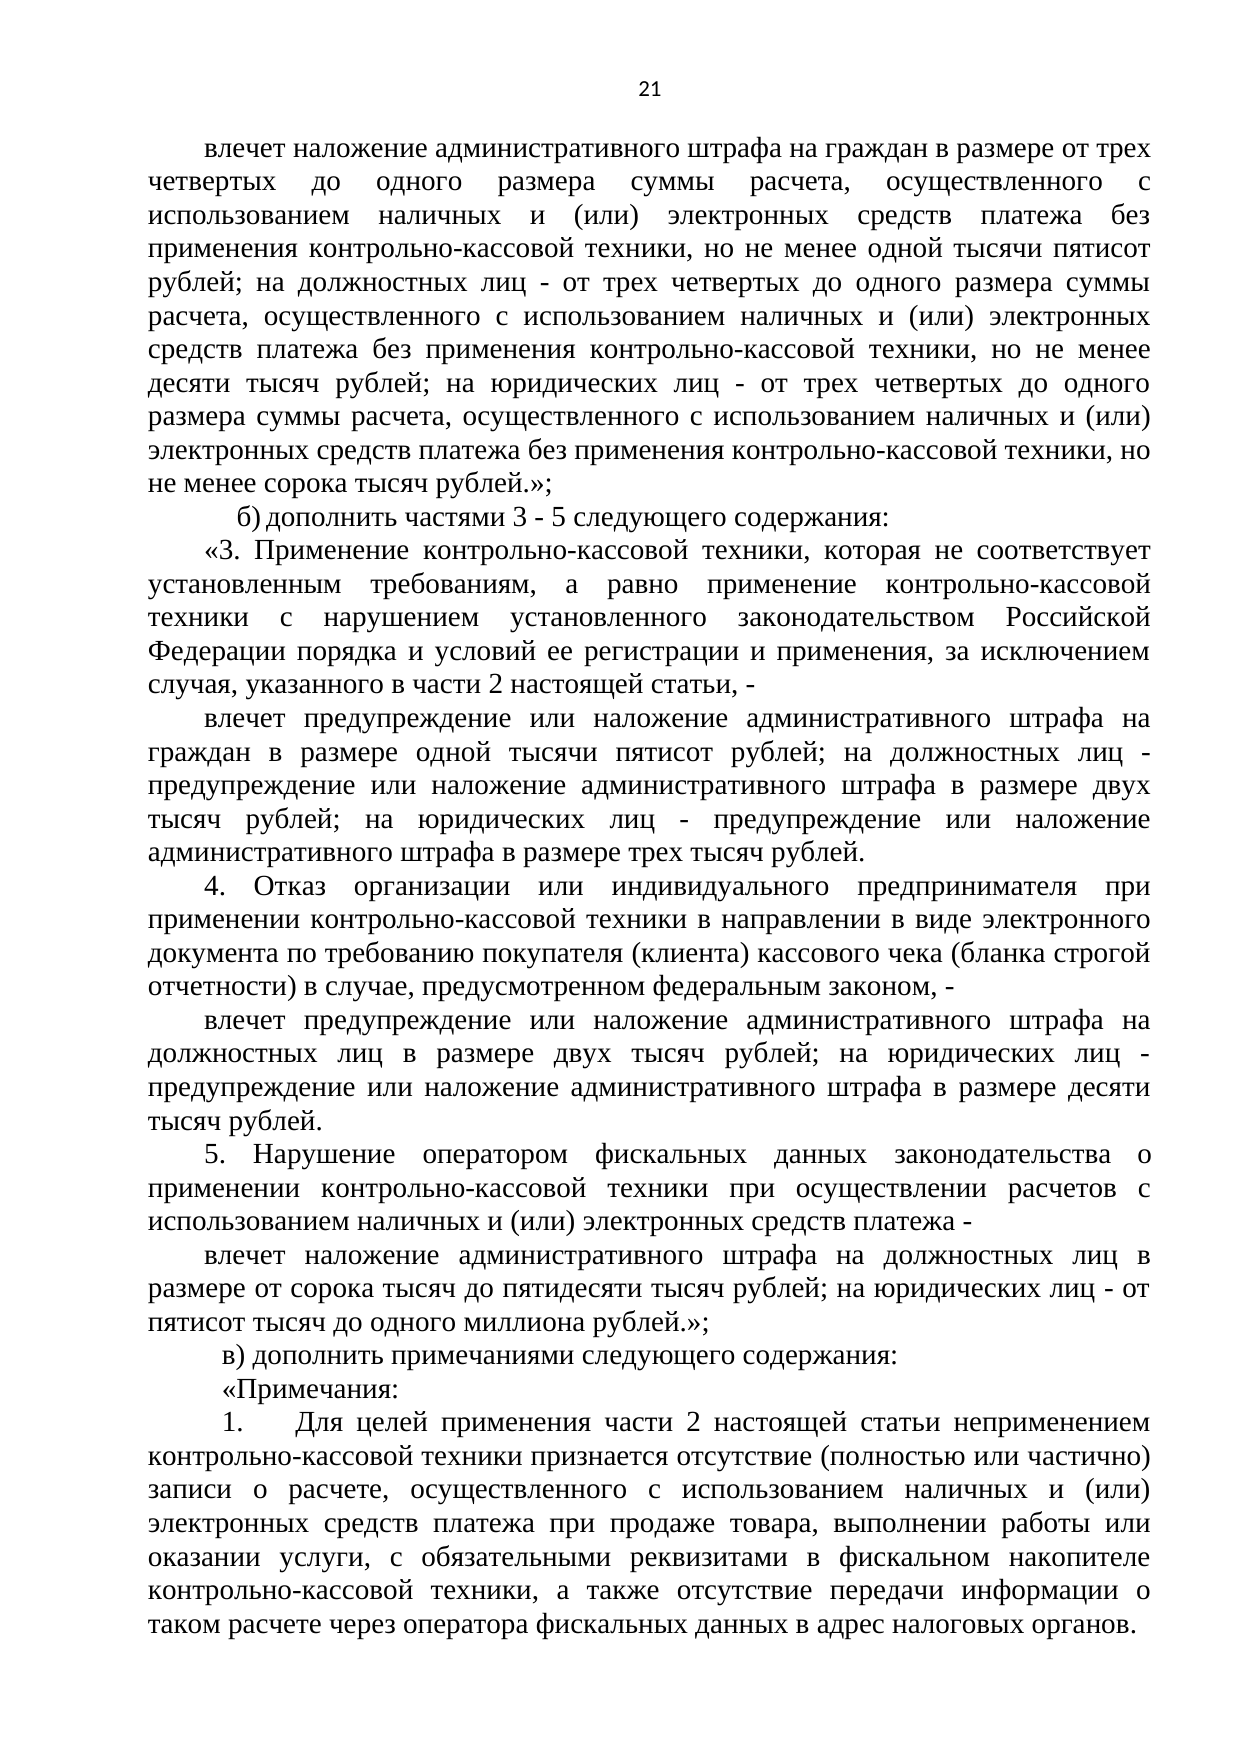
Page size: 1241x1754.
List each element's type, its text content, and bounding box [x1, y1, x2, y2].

text влечет предупреждение или наложение административного штрафа на граждан в размере одной тысячи пятисот рублей; на должностных лиц - предупреждение или наложение административного штрафа в размере двух тысяч рублей; на юридических лиц - предупреждение или наложение административного штрафа в размере трех тысяч рублей. [148, 700, 1152, 868]
text «3. Применение контрольно-кассовой техники, которая не соответствует установленным требованиям, а равно применение контрольно-кассовой техники с нарушением установленного законодательством Российской Федерации порядка и условий ее регистрации и применения, за исключением случая, указанного в части 2 настоящей статьи, - [148, 532, 1152, 700]
text влечет наложение административного штрафа на граждан в размере от трех четвертых до одного размера суммы расчета, осуществленного с использованием наличных и (или) электронных средств платежа без применения контрольно-кассовой техники, но не менее одной тысячи пятисот рублей; на должностных лиц - от трех четвертых до одного размера суммы расчета, осуществленного с использованием наличных и (или) электронных средств платежа без применения контрольно-кассовой техники, но не менее десяти тысяч рублей; на юридических лиц - от трех четвертых до одного размера суммы расчета, осуществленного с использованием наличных и (или) электронных средств платежа без применения контрольно-кассовой техники, но не менее сорока тысяч рублей.»; [148, 130, 1152, 499]
text влечет наложение административного штрафа на должностных лиц в размере от сорока тысяч до пятидесяти тысяч рублей; на юридических лиц - от пятисот тысяч до одного миллиона рублей.»; [148, 1237, 1152, 1337]
text в) дополнить примечаниями следующего содержания: [148, 1337, 1152, 1371]
text влечет предупреждение или наложение административного штрафа на должностных лиц в размере двух тысяч рублей; на юридических лиц - предупреждение или наложение административного штрафа в размере десяти тысяч рублей. [148, 1002, 1152, 1136]
text 4. Отказ организации или индивидуального предпринимателя при применении контрольно-кассовой техники в направлении в виде электронного документа по требованию покупателя (клиента) кассового чека (бланка строгой отчетности) в случае, предусмотренном федеральным законом, - [148, 868, 1152, 1002]
text 5. Нарушение оператором фискальных данных законодательства о применении контрольно-кассовой техники при осуществлении расчетов с использованием наличных и (или) электронных средств платежа - [148, 1136, 1152, 1237]
list Для целей применения части 2 настоящей статьи неприменением контрольно-кассовой техники признается отсутствие (полностью или частично) записи о расчете, осуществленного с использованием наличных и (или) электронных средств платежа при продаже товара, выполнении работы или оказании услуги, с обязательными реквизитами в фискальном накопителе контрольно-кассовой техники, а также отсутствие передачи информации о таком расчете через оператора фискальных данных в адрес налоговых органов. [148, 1404, 1152, 1639]
list дополнить частями 3 - 5 следующего содержания: [148, 499, 1152, 532]
text «Примечания: [148, 1371, 1152, 1404]
